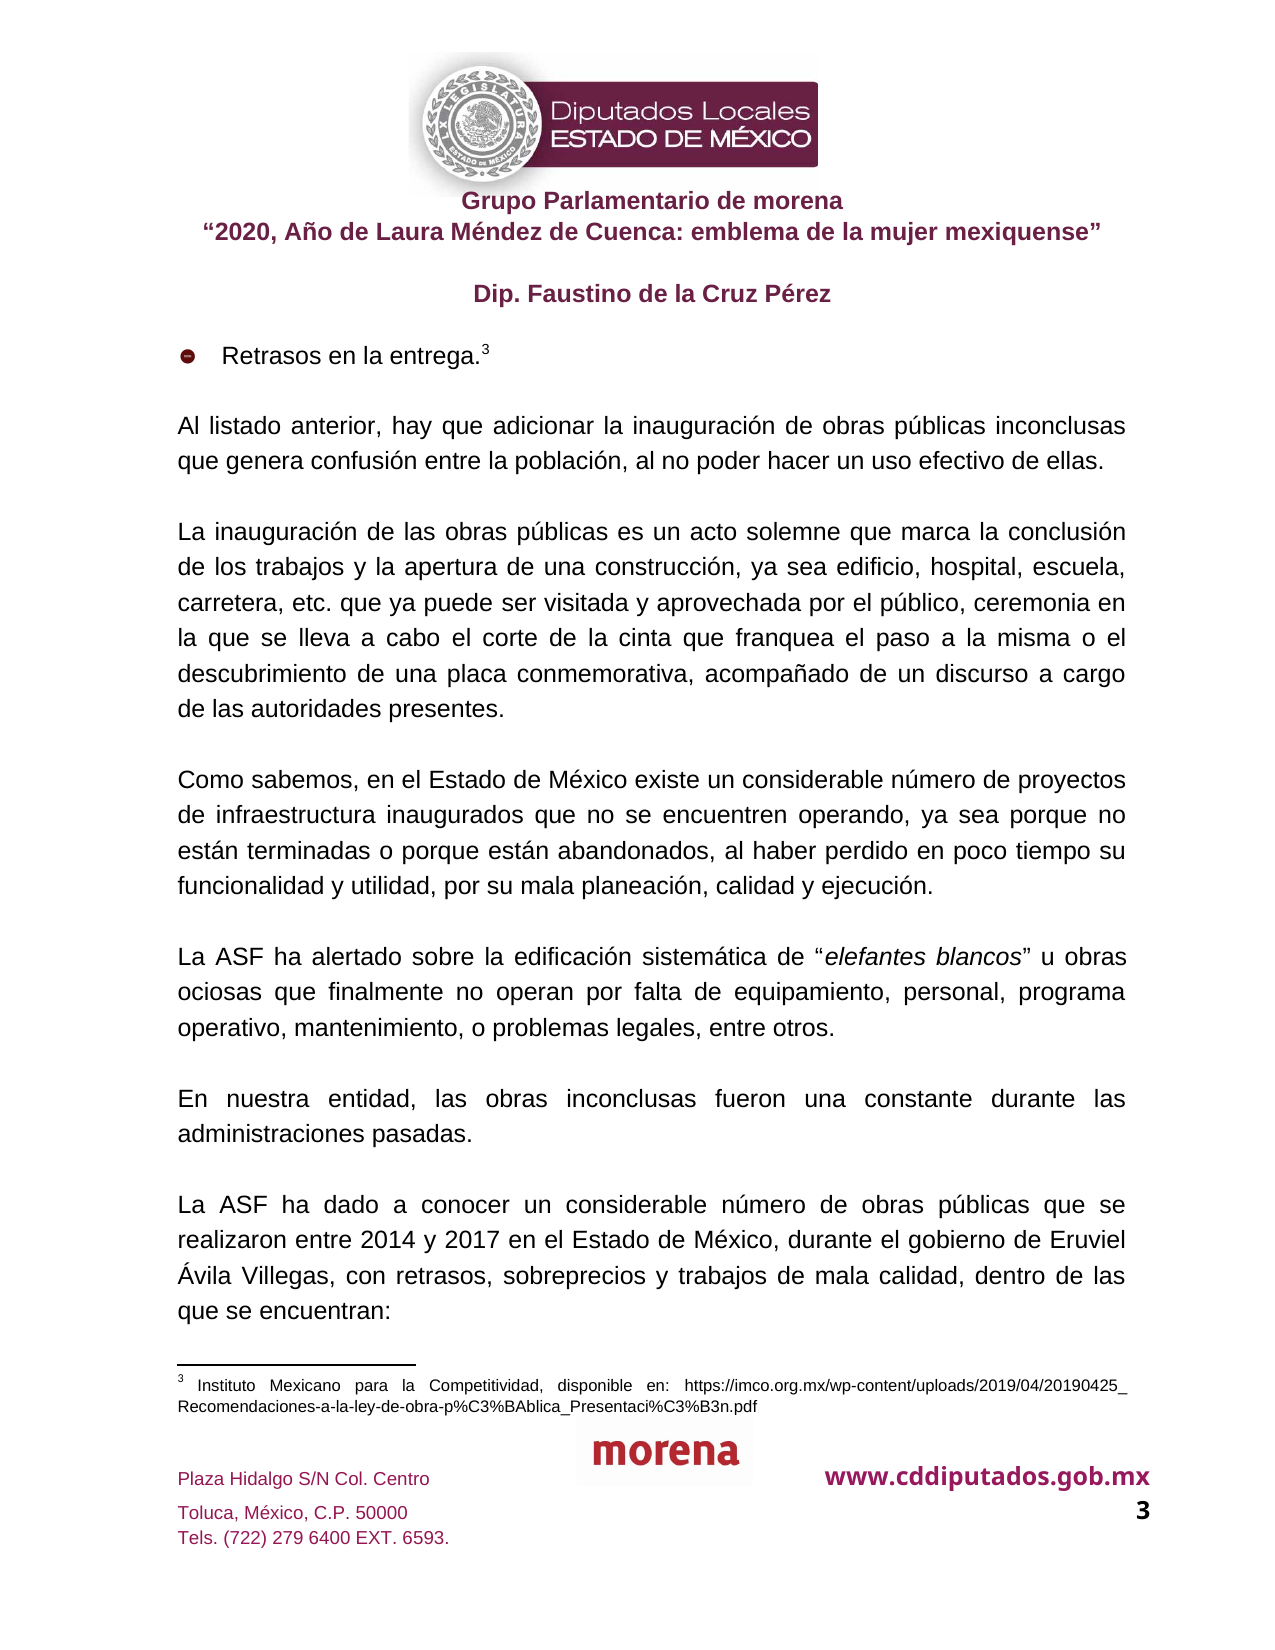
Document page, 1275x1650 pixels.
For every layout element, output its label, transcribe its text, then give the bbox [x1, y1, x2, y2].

text La inauguración de las obras públicas es un acto solemne que marca la conclusión de los trabajos y la apertura de una construcción, ya sea edificio, hospital, escuela, carretera, etc. que ya puede ser visitada y aprovechada por el público, ceremonia en la que se lleva a cabo el corte de la cinta que franquea el paso a la misma o el descubrimiento de una placa conmemorativa, acompañado de un discurso a cargo de las autoridades presentes. [177, 512, 1127, 724]
picture [178, 348, 197, 365]
list Retrasos en la entrega. [177, 341, 1127, 370]
picture [576, 1415, 754, 1486]
text Como sabemos, en el Estado de México existe un considerable número de proyectos de infraestructura inaugurados que no se encuentren operando, ya sea porque no están terminadas o porque están abandonados, al haber perdido en poco tiempo su funcionalidad y utilidad, por su mala planeación, calidad y ejecución. [177, 760, 1127, 902]
text La ASF ha alertado sobre la edificación sistemática de “elefantes blancos” u obras ociosas que finalmente no operan por falta de equipamiento, personal, programa operativo, mantenimiento, o problemas legales, entre otros. [177, 937, 1127, 1043]
text Al listado anterior, hay que adicionar la inauguración de obras públicas inconclusas que genera confusión entre la población, al no poder hacer un uso efectivo de ellas. [177, 406, 1127, 477]
text En nuestra entidad, las obras inconclusas fueron una constante durante las administraciones pasadas. [177, 1079, 1127, 1149]
picture [408, 52, 818, 197]
text La ASF ha dado a conocer un considerable número de obras públicas que se realizaron entre 2014 y 2017 en el Estado de México, durante el gobierno de Eruviel Ávila Villegas, con retrasos, sobreprecios y trabajos de mala calidad, dentro de las que se encuentran: [177, 1185, 1127, 1327]
